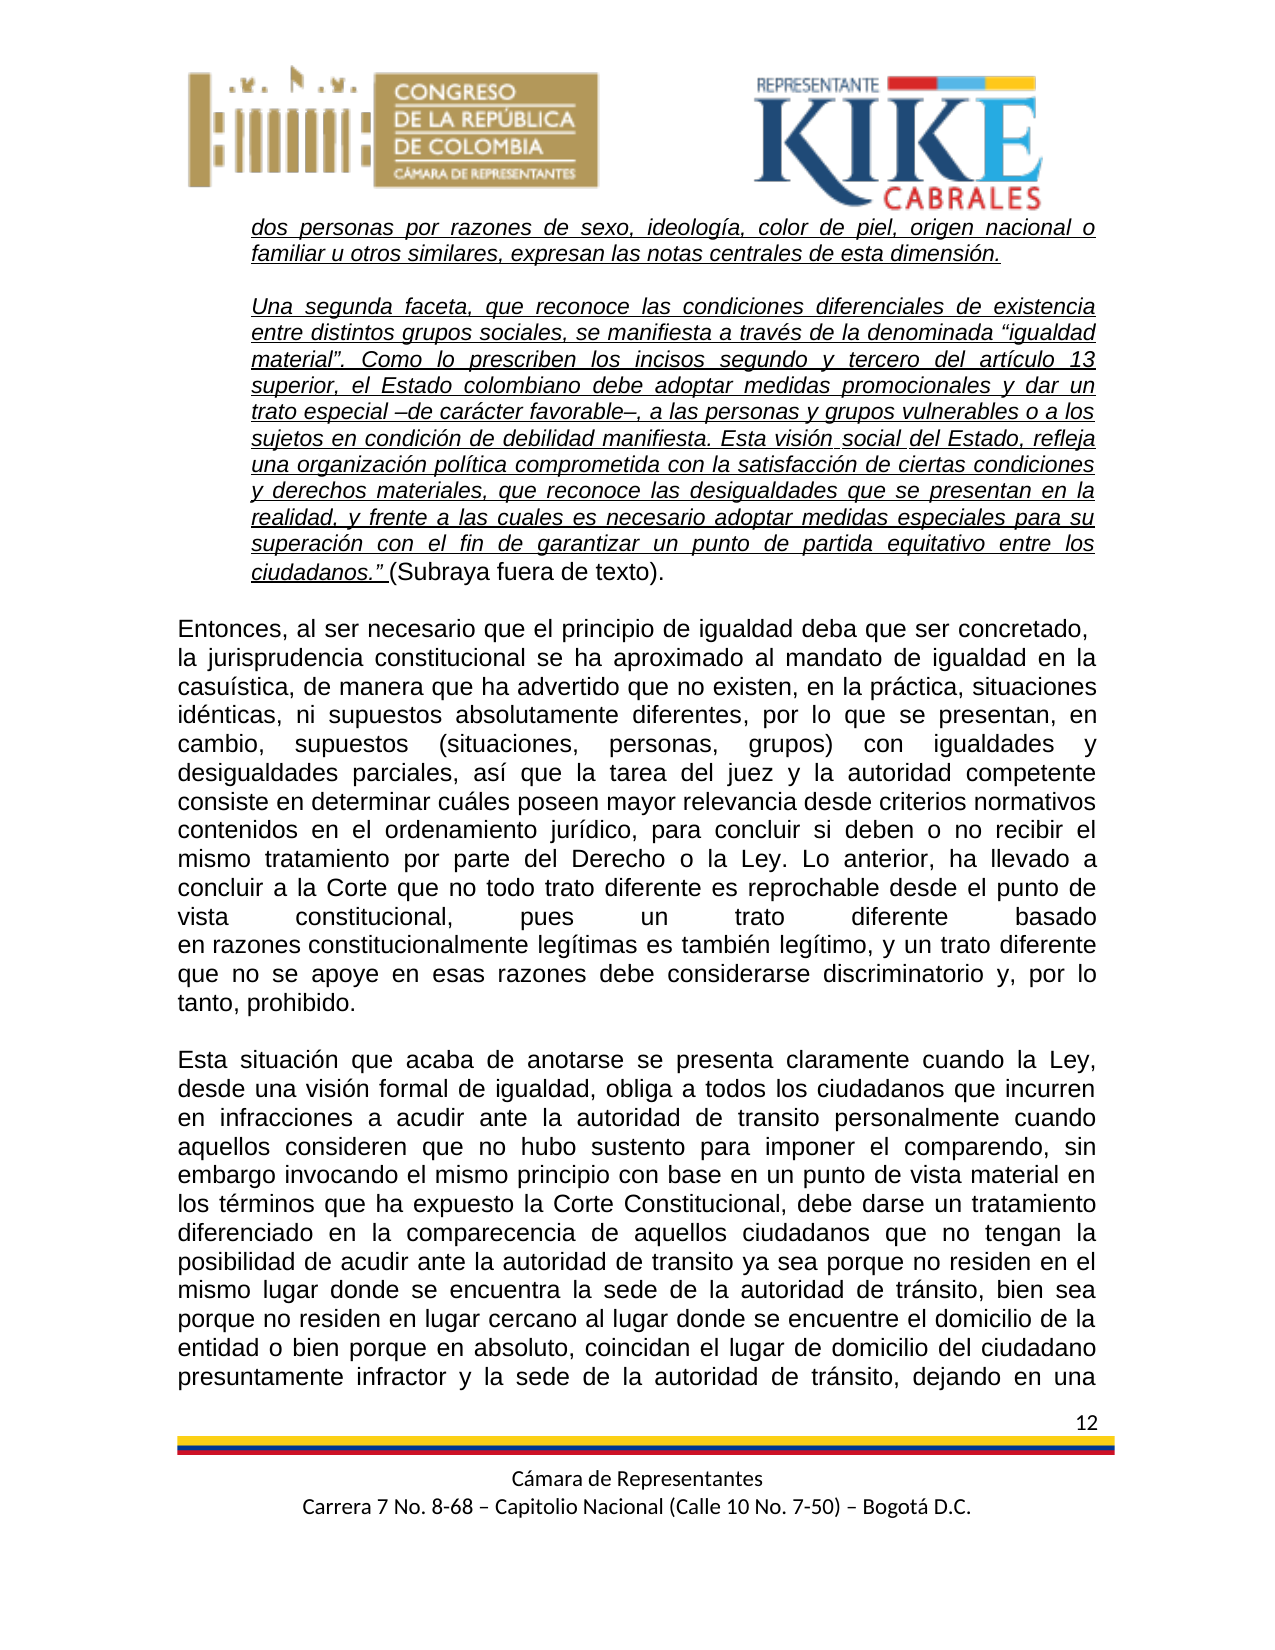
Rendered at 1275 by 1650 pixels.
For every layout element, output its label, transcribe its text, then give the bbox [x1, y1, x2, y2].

text Una segunda faceta, que reconoce las condiciones diferenciales de existencia entre distintos grupos sociales, se manifiesta a través de la denominada “igualdad material”. Como lo prescriben los incisos segundo y tercero del artículo 13 superior, el Estado colombiano debe adoptar medidas promocionales y dar un trato especial –de carácter favorable–, a las personas y grupos vulnerables o a los sujetos en condición de debilidad manifiesta. Esta visión social del Estado, refleja una organización política comprometida con la satisfacción de ciertas condiciones y derechos materiales, que reconoce las desigualdades que se presentan en la realidad, y frente a las cuales es necesario adoptar medidas especiales para su superación con el fin de garantizar un punto de partida equitativo entre los ciudadanos.” (Subraya fuera de texto). [251, 293, 1098, 585]
text Entonces, al ser necesario que el principio de igualdad deba que ser concretado, la jurisprudencia constitucional se ha aproximado al mandato de igualdad en la casuística, de manera que ha advertido que no existen, en la práctica, situaciones idénticas, ni supuestos absolutamente diferentes, por lo que se presentan, en cambio, supuestos (situaciones, personas, grupos) con igualdades y desigualdades parciales, así que la tarea del juez y la autoridad competente consiste en determinar cuáles poseen mayor relevancia desde criterios normativos contenidos en el ordenamiento jurídico, para concluir si deben o no recibir el mismo tratamiento por parte del Derecho o la Ley. Lo anterior, ha llevado a concluir a la Corte que no todo trato diferente es reprochable desde el punto de vista constitucional, pues un trato diferente basado en razones constitucionalmente legítimas es también legítimo, y un trato diferente que no se apoye en esas razones debe considerarse discriminatorio y, por lo tanto, prohibido. [177, 614, 1098, 1016]
picture [177, 1436, 1115, 1455]
picture [86, 26, 1189, 227]
